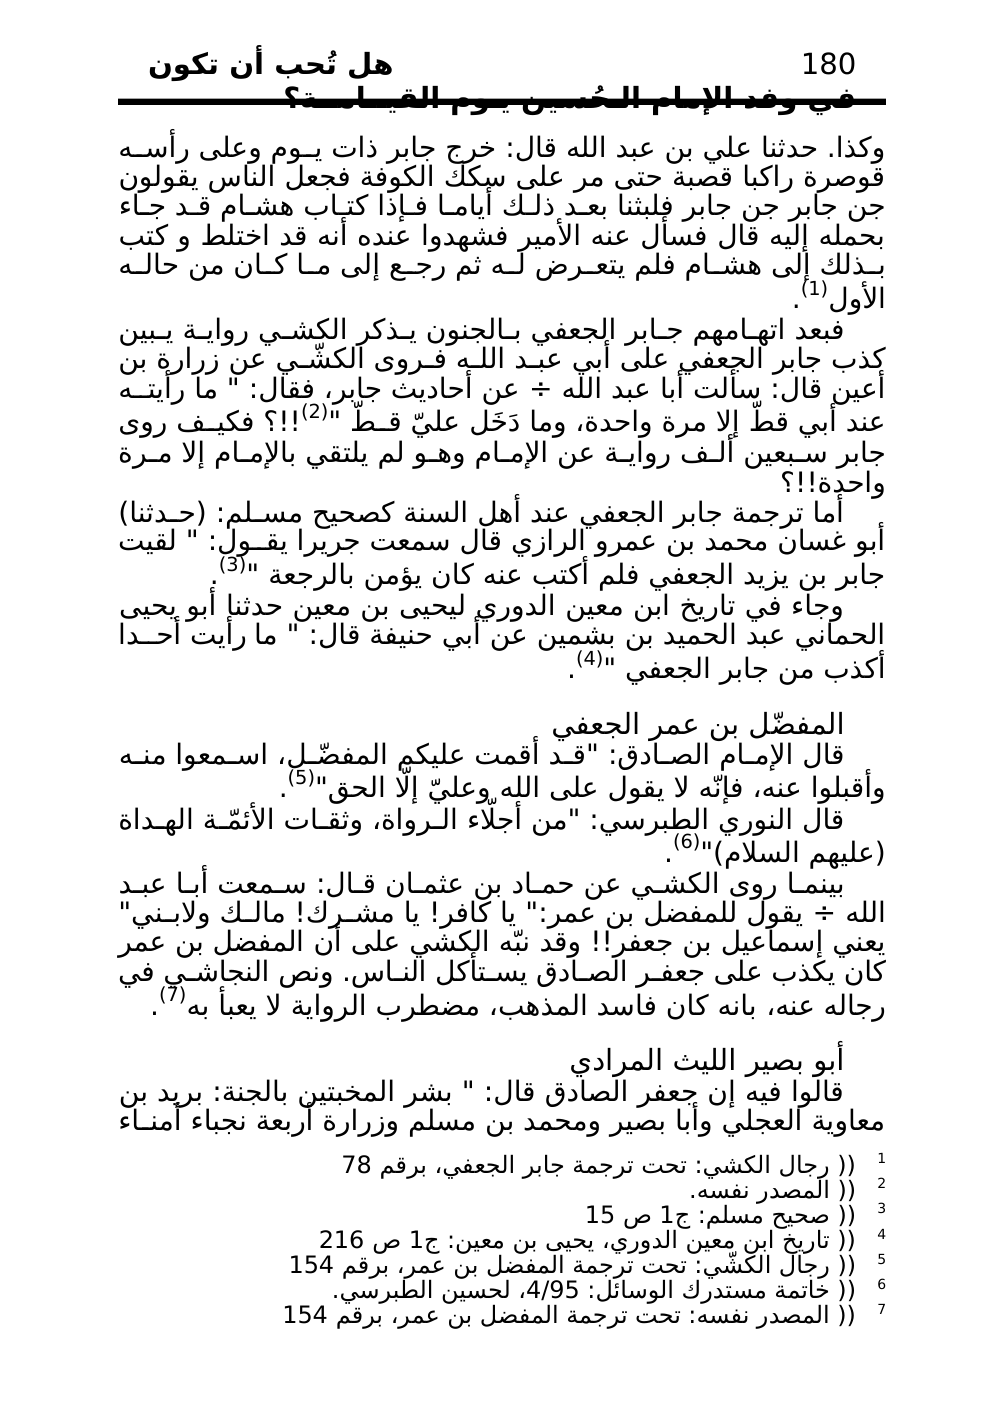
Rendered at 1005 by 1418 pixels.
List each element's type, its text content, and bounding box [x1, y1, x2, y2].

text بينما روى الكشي عن حماد بن عثمان قال: سمعت أبا عبد الله ÷ يقول للمفضل بن عمر:" يا كافر! يا مشرك! مالك ولابني" يعني إسماعيل بن جعفر!! وقد نبّه الكشي على أن المفضل بن عمر كان يكذب على جعفر الصادق يستأكل الناس. ونص النجاشي في رجاله عنه، بانه كان فاسد المذهب، مضطرب الرواية لا يعبأ به(). [118, 870, 886, 1023]
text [118, 1078, 886, 1136]
text قال النوري الطبرسي: "من أجلّاء الرواة، وثقات الأئمّة الهداة (عليهم السلام)"(). [118, 806, 886, 870]
text أما ترجمة جابر الجعفي عند أهل السنة كصحيح مسلم: (حدثنا) أبو غسان محمد بن عمرو الرازي قال سمعت جريرا يقول: " لقيت جابر بن يزيد الجعفي فلم أكتب عنه كان يؤمن بالرجعة "(). [118, 498, 886, 592]
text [118, 134, 886, 316]
text قال الإمام الصادق: "قد أقمت عليكم المفضّل، اسمعوا منه وأقبلوا عنه، فإنّه لا يقول على الله وعليّ إلّا الحق"(). [118, 741, 886, 806]
text فبعد اتهامهم جابر الجعفي بالجنون يذكر الكشي رواية يبين كذب جابر الجعفي على أبي عبد الله فروى الكشّي عن زرارة بن أعين قال: سألت أبا عبد الله ÷ عن أحاديث جابر، فقال: " ما رأيته عند أبي قطّ إلا مرة واحدة، وما دَخَل عليّ قطّ "()!!؟ فكيف روى جابر سبعين ألف رواية عن الإمام وهو لم يلتقي بالإمام إلا مرة واحدة!!؟ [118, 316, 886, 498]
text وجاء في تاريخ ابن معين الدوري ليحيى بن معين حدثنا أبو يحيى الحماني عبد الحميد بن بشمين عن أبي حنيفة قال: " ما رأيت أحدا أكذب من جابر الجعفي "(). [118, 592, 886, 686]
text أبو بصير الليث المرادي [118, 1044, 844, 1078]
text المفضّل بن عمر الجعفي [118, 707, 844, 741]
